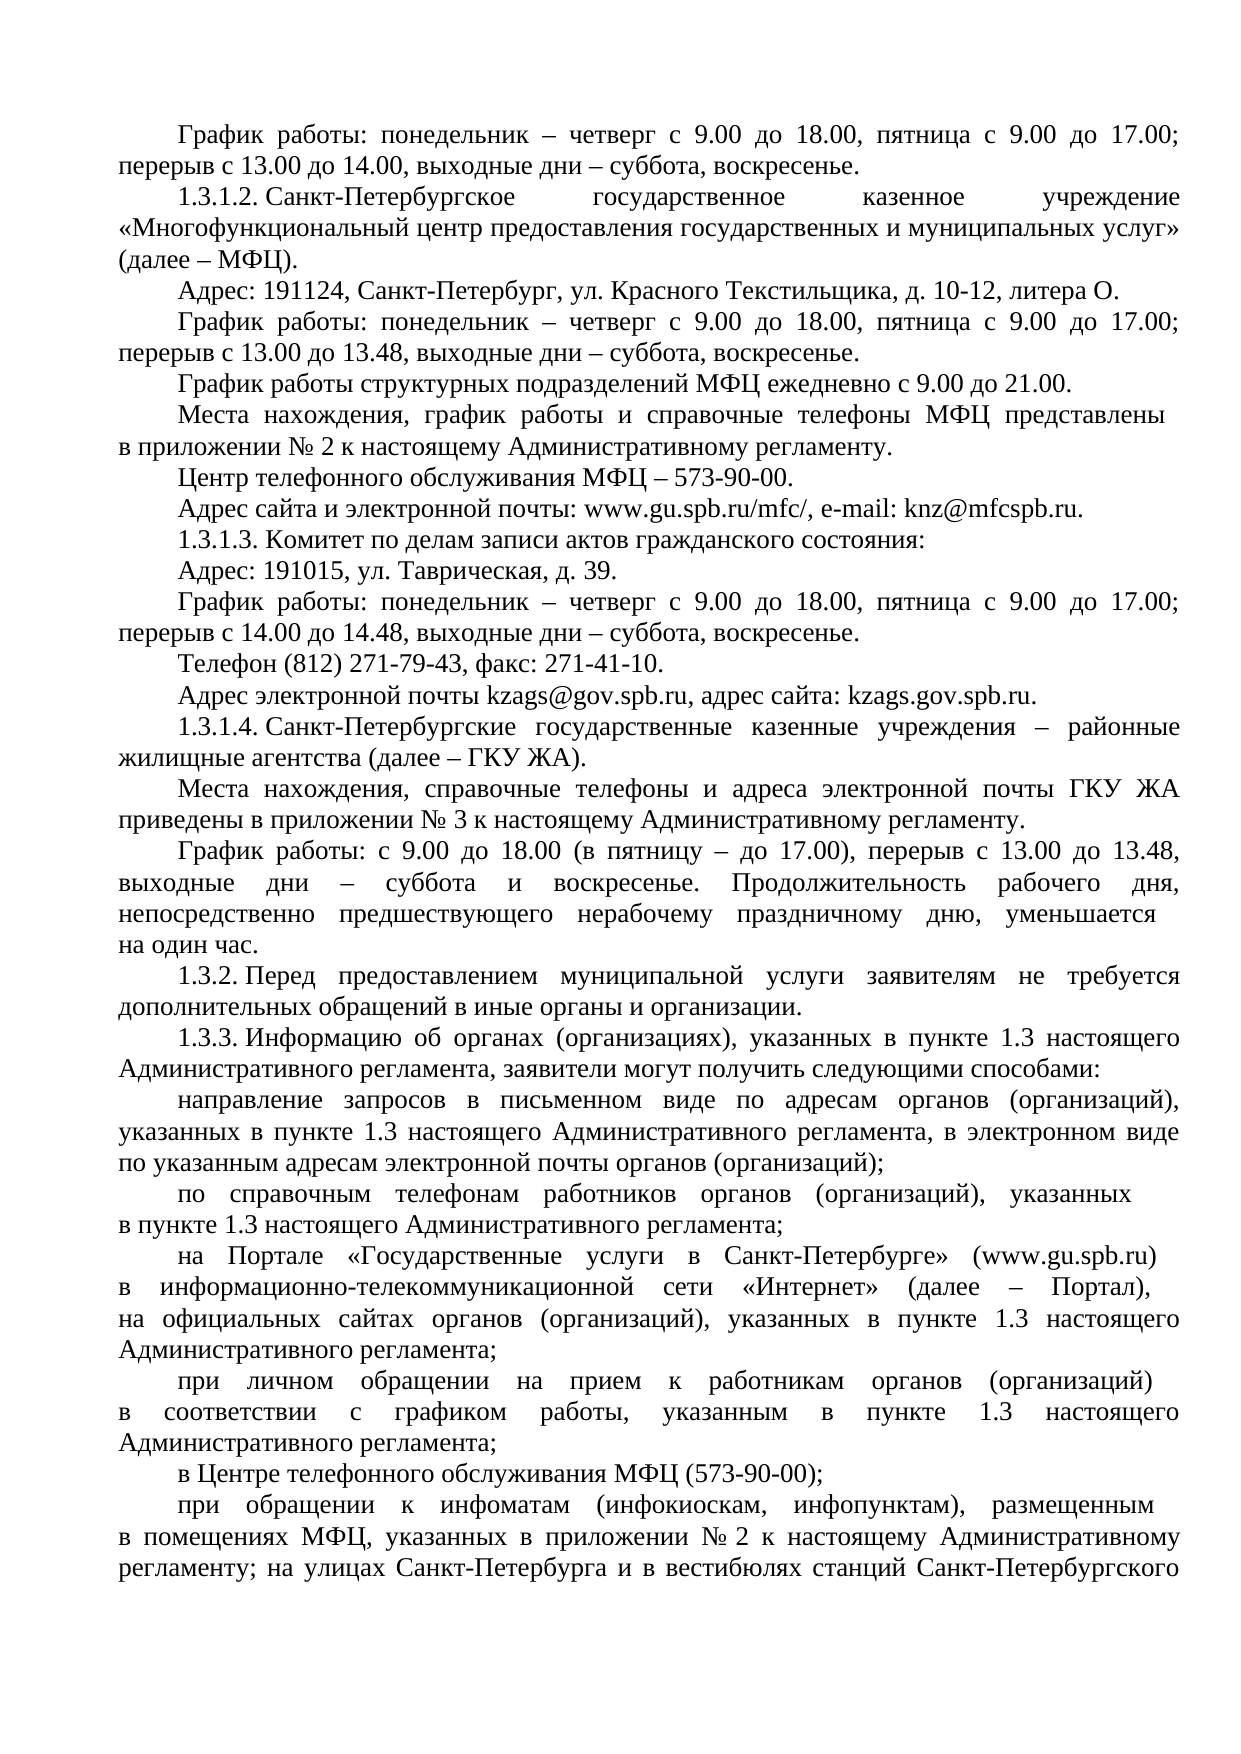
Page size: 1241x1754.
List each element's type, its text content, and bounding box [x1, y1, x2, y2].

text Адрес: 191015, ул. Таврическая, д. 39. [118, 554, 1181, 585]
text 1.3.1.2. Санкт-Петербургское государственное казенное учреждение «Многофункциональный центр предоставления государственных и муниципальных услуг» (далее – МФЦ). [118, 180, 1181, 274]
text 1.3.2. Перед предоставлением муниципальной услуги заявителям не требуется дополнительных обращений в иные органы и организации. [118, 959, 1181, 1021]
text График работы: понедельник – четверг с 9.00 до 18.00, пятница с 9.00 до 17.00; перерыв с 13.00 до 14.00, выходные дни – суббота, воскресенье. [118, 118, 1181, 180]
text 1.3.3. Информацию об органах (организациях), указанных в пункте 1.3 настоящего Административного регламента, заявители могут получить следующими способами: [118, 1021, 1181, 1084]
text График работы: с 9.00 до 18.00 (в пятницу – до 17.00), перерыв с 13.00 до 13.48, выходные дни – суббота и воскресенье. Продолжительность рабочего дня, непосредственно предшествующего нерабочему праздничному дню, уменьшается на один час. [118, 834, 1181, 959]
text График работы структурных подразделений МФЦ ежедневно с 9.00 до 21.00. [118, 367, 1181, 398]
text Центр телефонного обслуживания МФЦ – 573-90-00. [118, 461, 1181, 492]
text Места нахождения, график работы и справочные телефоны МФЦ представлены в приложении № 2 к настоящему Административному регламенту. [118, 398, 1181, 461]
text 1.3.1.4. Санкт-Петербургские государственные казенные учреждения – районные жилищные агентства (далее – ГКУ ЖА). [118, 710, 1181, 772]
text при личном обращении на прием к работникам органов (организаций) в соответствии с графиком работы, указанным в пункте 1.3 настоящего Административного регламента; [118, 1364, 1181, 1457]
text в Центре телефонного обслуживания МФЦ (573-90-00); [118, 1457, 1181, 1488]
text Адрес: 191124, Санкт-Петербург, ул. Красного Текстильщика, д. 10-12, литера О. [118, 274, 1181, 305]
text Адрес сайта и электронной почты: www.gu.spb.ru/mfc/, e-mail: knz@mfcspb.ru. [118, 492, 1181, 523]
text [118, 1488, 1181, 1582]
text Места нахождения, справочные телефоны и адреса электронной почты ГКУ ЖА приведены в приложении № 3 к настоящему Административному регламенту. [118, 772, 1181, 834]
text График работы: понедельник – четверг с 9.00 до 18.00, пятница с 9.00 до 17.00; перерыв с 14.00 до 14.48, выходные дни – суббота, воскресенье. [118, 585, 1181, 648]
text Адрес электронной почты kzags@gov.spb.ru, адрес сайта: kzags.gov.spb.ru. [118, 679, 1181, 710]
text направление запросов в письменном виде по адресам органов (организаций), указанных в пункте 1.3 настоящего Административного регламента, в электронном виде по указанным адресам электронной почты органов (организаций); [118, 1084, 1181, 1177]
text График работы: понедельник – четверг с 9.00 до 18.00, пятница с 9.00 до 17.00; перерыв с 13.00 до 13.48, выходные дни – суббота, воскресенье. [118, 305, 1181, 367]
text на Портале «Государственные услуги в Санкт-Петербурге» (www.gu.spb.ru) в информационно-телекоммуникационной сети «Интернет» (далее – Портал), на официальных сайтах органов (организаций), указанных в пункте 1.3 настоящего Административного регламента; [118, 1239, 1181, 1364]
text Телефон (812) 271-79-43, факс: 271-41-10. [118, 648, 1181, 679]
text по справочным телефонам работников органов (организаций), указанных в пункте 1.3 настоящего Административного регламента; [118, 1177, 1181, 1239]
text 1.3.1.3. Комитет по делам записи актов гражданского состояния: [118, 523, 1181, 554]
